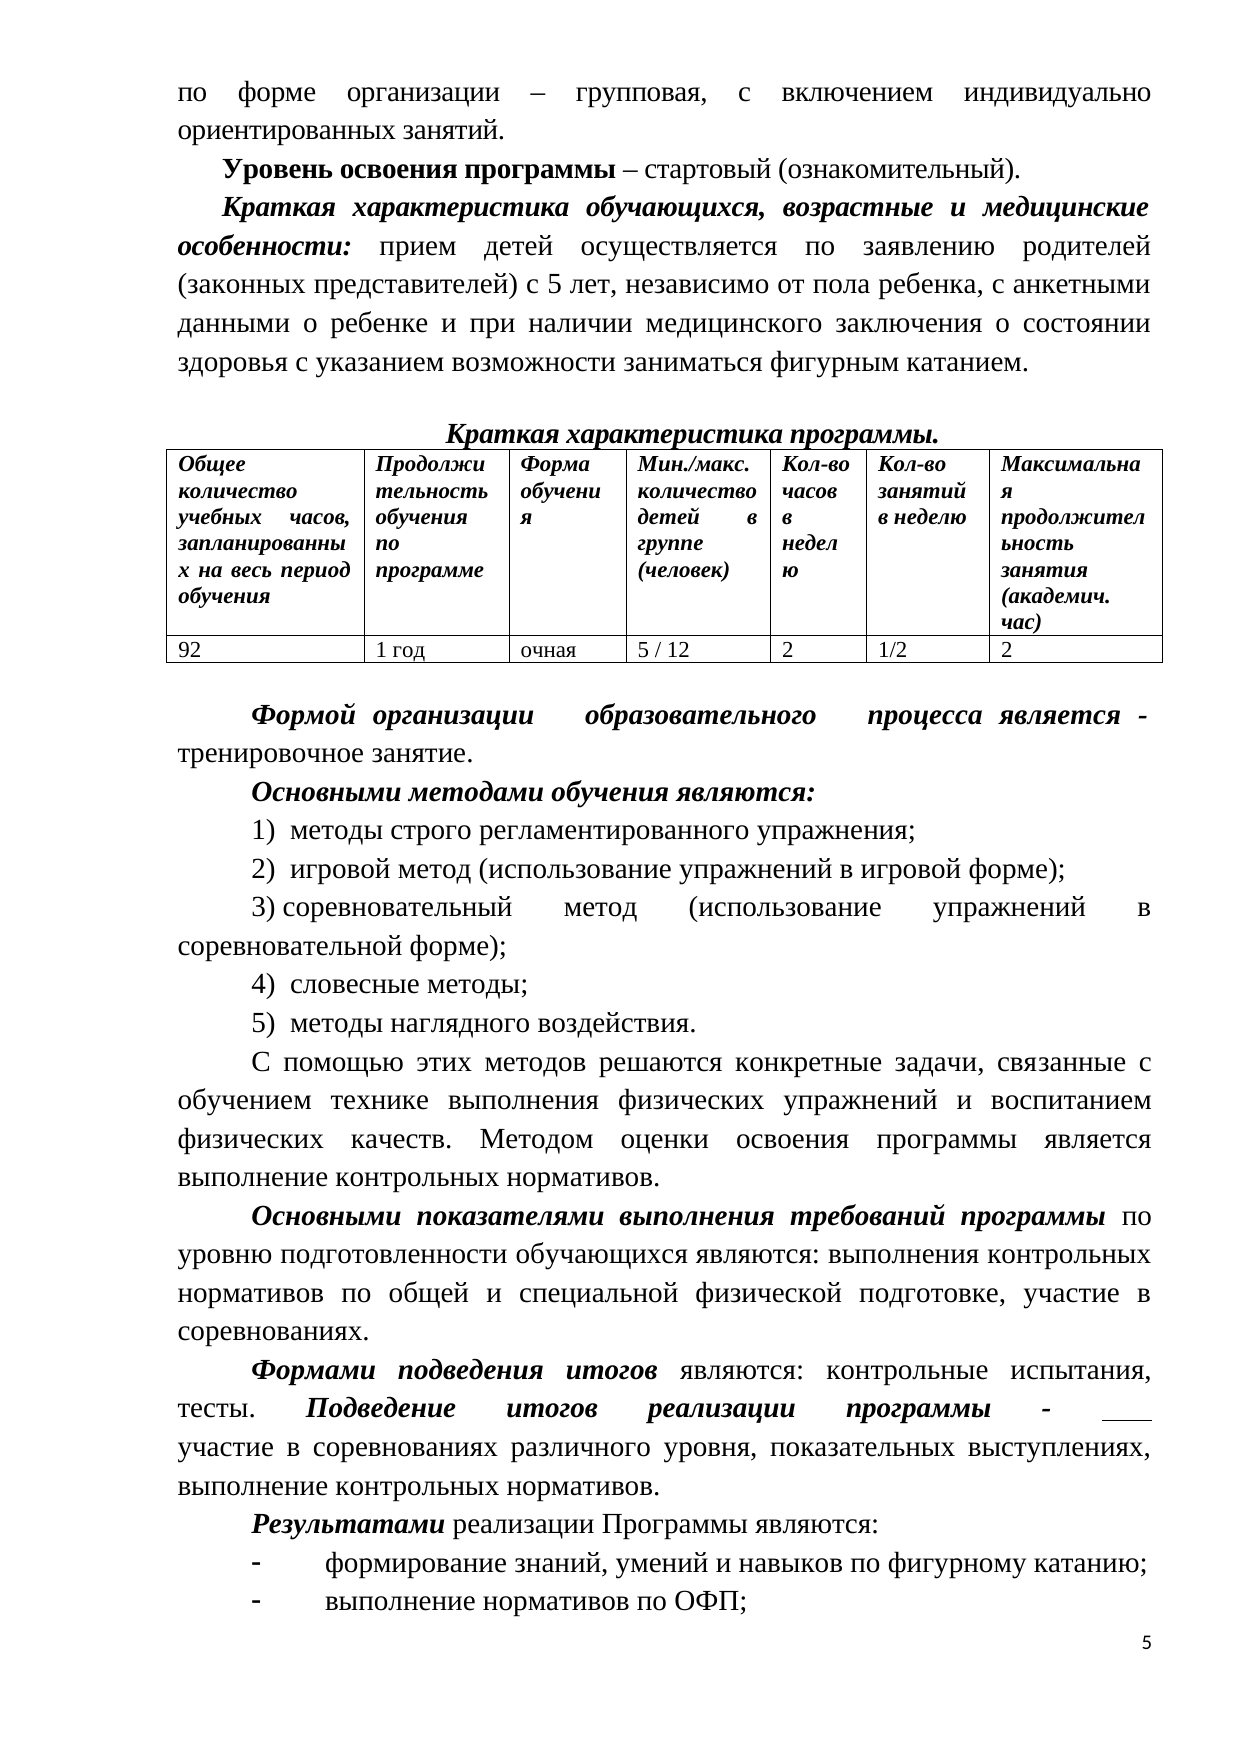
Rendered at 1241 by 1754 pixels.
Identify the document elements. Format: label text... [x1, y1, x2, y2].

text 2) игровой метод (использование упражнений в игровой форме); [177, 851, 1152, 884]
text 1) методы строго регламентированного упражнения; [177, 812, 1152, 846]
table_header Форма обучения [510, 450, 626, 635]
text 4) словесные методы; [177, 967, 1152, 1000]
text Основными методами обучения являются: [177, 774, 1152, 807]
table_header Общее количество учебных часов, запланированных на весь период обучения [167, 450, 364, 635]
text Краткая характеристика обучающихся, возрастные и медицинские особенности: прием детей осуществляется по заявлению родителей (законных представителей) с 5 лет, независимо от пола ребенка, с анкетными данными о ребенке и при наличии медицинского заключения о состоянии здоровья с указанием возможности заниматься фигурным катанием. [177, 189, 1152, 377]
table_cell 2 [771, 636, 866, 662]
table_header Кол-во часов в неделю [771, 450, 866, 635]
text С помощью этих методов решаются конкретные задачи, связанные с обучением технике выполнения физических упражнений и воспитанием физических качеств. Методом оценки освоения программы является выполнение контрольных нормативов. [177, 1044, 1152, 1193]
table_cell 1 год [365, 636, 509, 662]
text Формами подведения итогов являются: контрольные испытания, тесты. Подведение итогов реализации программы - участие в соревнованиях различного уровня, показательных выступлениях, выполнение контрольных нормативов. [177, 1352, 1152, 1501]
table_header Максимальная продолжительность занятия (академич. час) [990, 450, 1162, 635]
table_header Мин./макс. количество детей в группе (человек) [627, 450, 770, 635]
text 5) методы наглядного воздействия. [177, 1005, 1152, 1039]
table_cell 1/2 [867, 636, 989, 662]
text Уровень освоения программы – стартовый (ознакомительный). [177, 151, 1152, 184]
text 3) соревновательный метод (использование упражнений в соревновательной форме); [177, 889, 1152, 962]
text Результатами реализации Программы являются: [177, 1506, 1152, 1540]
list выполнение нормативов по ОФП; [177, 1583, 1152, 1617]
text Формой организации образовательного процесса является - тренировочное занятие. [177, 697, 1152, 769]
table_cell 92 [167, 636, 364, 662]
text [177, 74, 1152, 146]
table_header Кол-во занятий в неделю [867, 450, 989, 635]
text Основными показателями выполнения требований программы по уровню подготовленности обучающихся являются: выполнения контрольных нормативов по общей и специальной физической подготовке, участие в соревнованиях. [177, 1198, 1152, 1347]
table_cell 2 [990, 636, 1162, 662]
text Краткая характеристика программы. [177, 416, 1152, 449]
table_cell очная [510, 636, 626, 662]
table_cell 5 / 12 [627, 636, 770, 662]
table_header Продолжительность обучения по программе [365, 450, 509, 635]
list формирование знаний, умений и навыков по фигурному катанию; [177, 1545, 1152, 1578]
